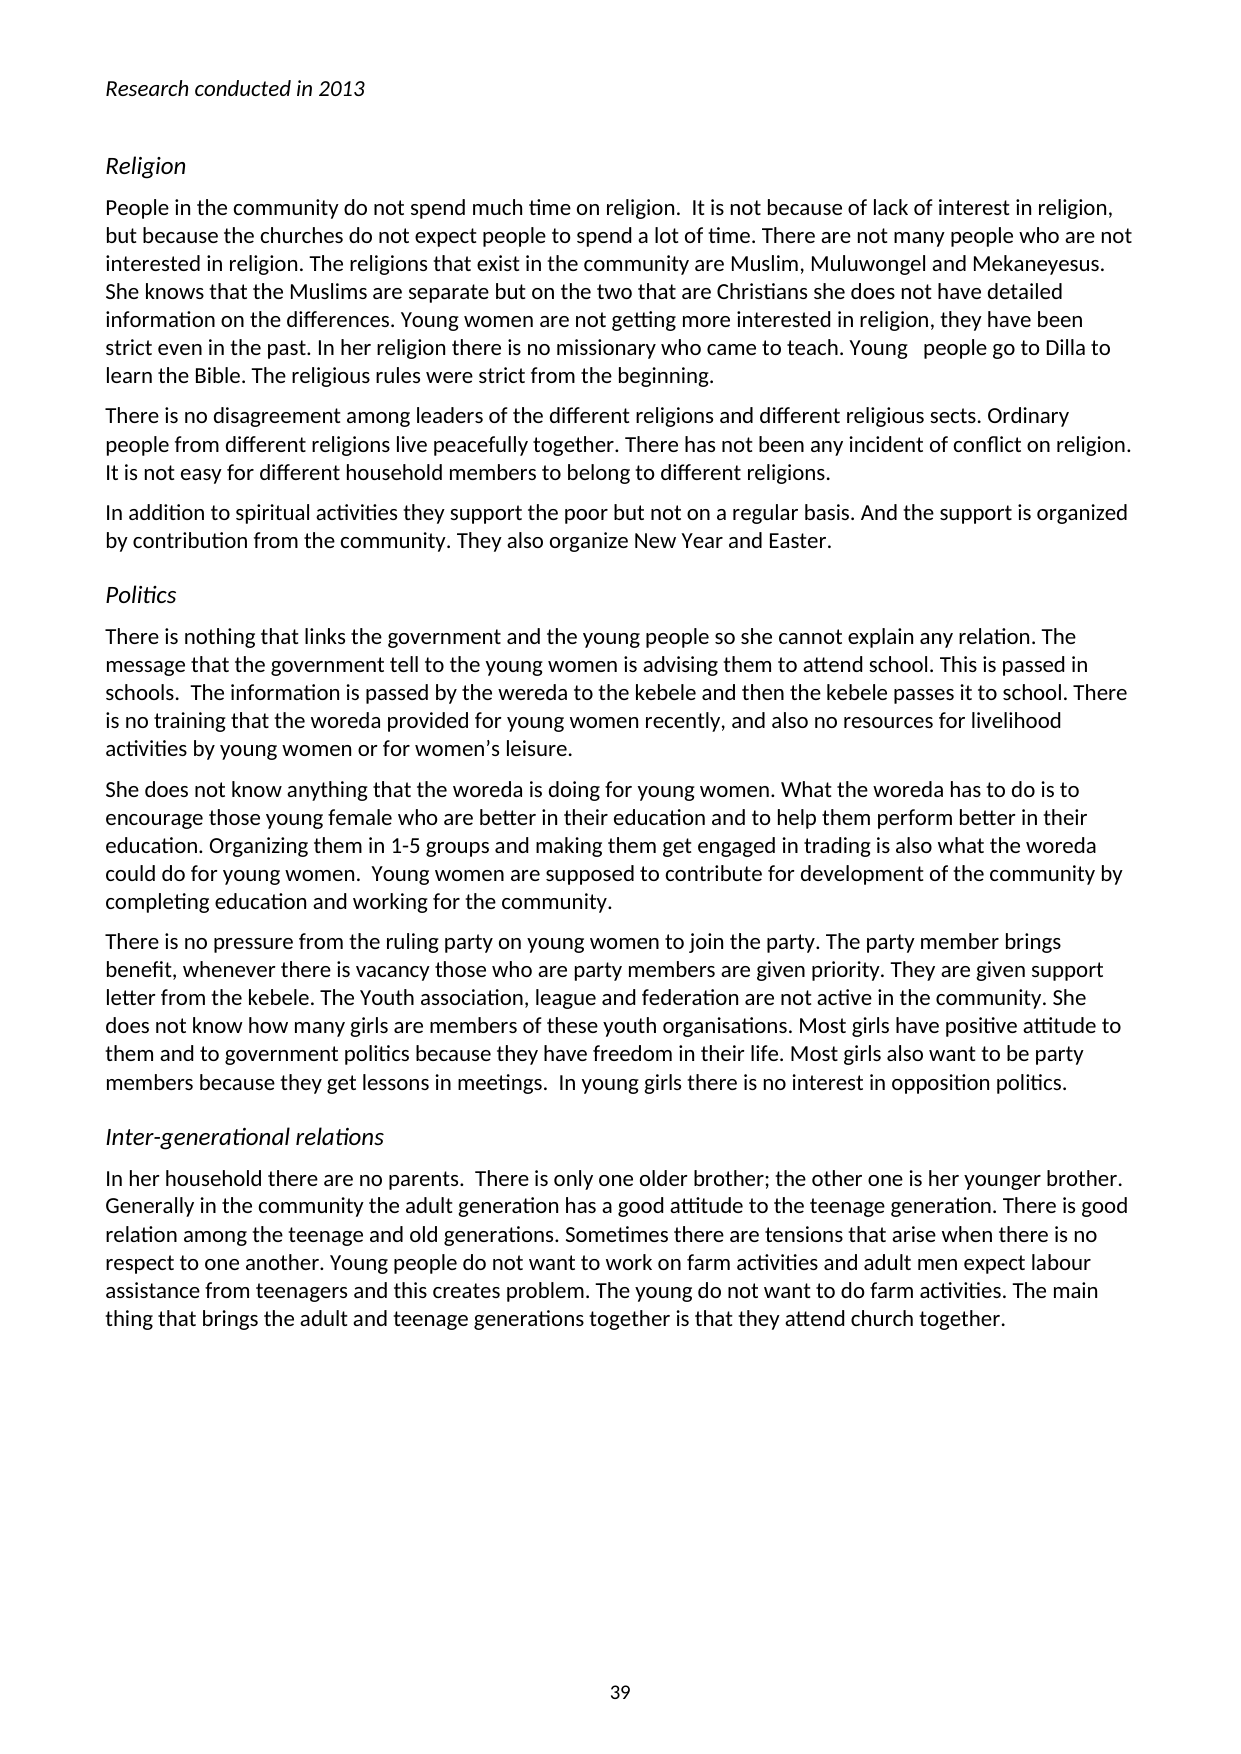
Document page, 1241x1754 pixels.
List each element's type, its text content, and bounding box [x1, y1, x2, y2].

text There is no disagreement among leaders of the different religions and different religious sects. Ordinary people from different religions live peacefully together. There has not been any incident of conflict on religion. It is not easy for different household members to belong to different religions. [105, 402, 1135, 486]
subtitle Religion [105, 150, 1135, 181]
text In her household there are no parents. There is only one older brother; the other one is her younger brother. Generally in the community the adult generation has a good attitude to the teenage generation. There is good relation among the teenage and old generations. Sometimes there are tensions that arise when there is no respect to one another. Young people do not want to work on farm activities and adult men expect labour assistance from teenagers and this creates problem. The young do not want to do farm activities. The main thing that brings the adult and teenage generations together is that they attend church together. [105, 1164, 1135, 1332]
text There is no pressure from the ruling party on young women to join the party. The party member brings benefit, whenever there is vacancy those who are party members are given priority. They are given support letter from the kebele. The Youth association, league and federation are not active in the community. She does not know how many girls are members of these youth organisations. Most girls have positive attitude to them and to government politics because they have freedom in their life. Most girls also want to be party members because they get lessons in meetings. In young girls there is no interest in opposition politics. [105, 927, 1135, 1096]
text There is nothing that links the government and the young people so she cannot explain any relation. The message that the government tell to the young women is advising them to attend school. This is passed in schools. The information is passed by the wereda to the kebele and then the kebele passes it to school. There is no training that the woreda provided for young women recently, and also no resources for livelihood activities by young women or for women’s leisure. [105, 622, 1135, 762]
subtitle Politics [105, 579, 1135, 610]
subtitle Inter-generational relations [105, 1121, 1135, 1151]
text She does not know anything that the woreda is doing for young women. What the woreda has to do is to encourage those young female who are better in their education and to help them perform better in their education. Organizing them in 1-5 groups and making them get engaged in trading is also what the woreda could do for young women. Young women are supposed to contribute for development of the community by completing education and working for the community. [105, 775, 1135, 915]
text In addition to spiritual activities they support the poor but not on a regular basis. And the support is organized by contribution from the community. They also organize New Year and Easter. [105, 498, 1135, 554]
text People in the community do not spend much time on religion. It is not because of lack of interest in religion, but because the churches do not expect people to spend a lot of time. There are not many people who are not interested in religion. The religions that exist in the community are Muslim, Muluwongel and Mekaneyesus. She knows that the Muslims are separate but on the two that are Christians she does not have detailed information on the differences. Young women are not getting more interested in religion, they have been strict even in the past. In her religion there is no missionary who came to teach. Young people go to Dilla to learn the Bible. The religious rules were strict from the beginning. [105, 193, 1135, 389]
